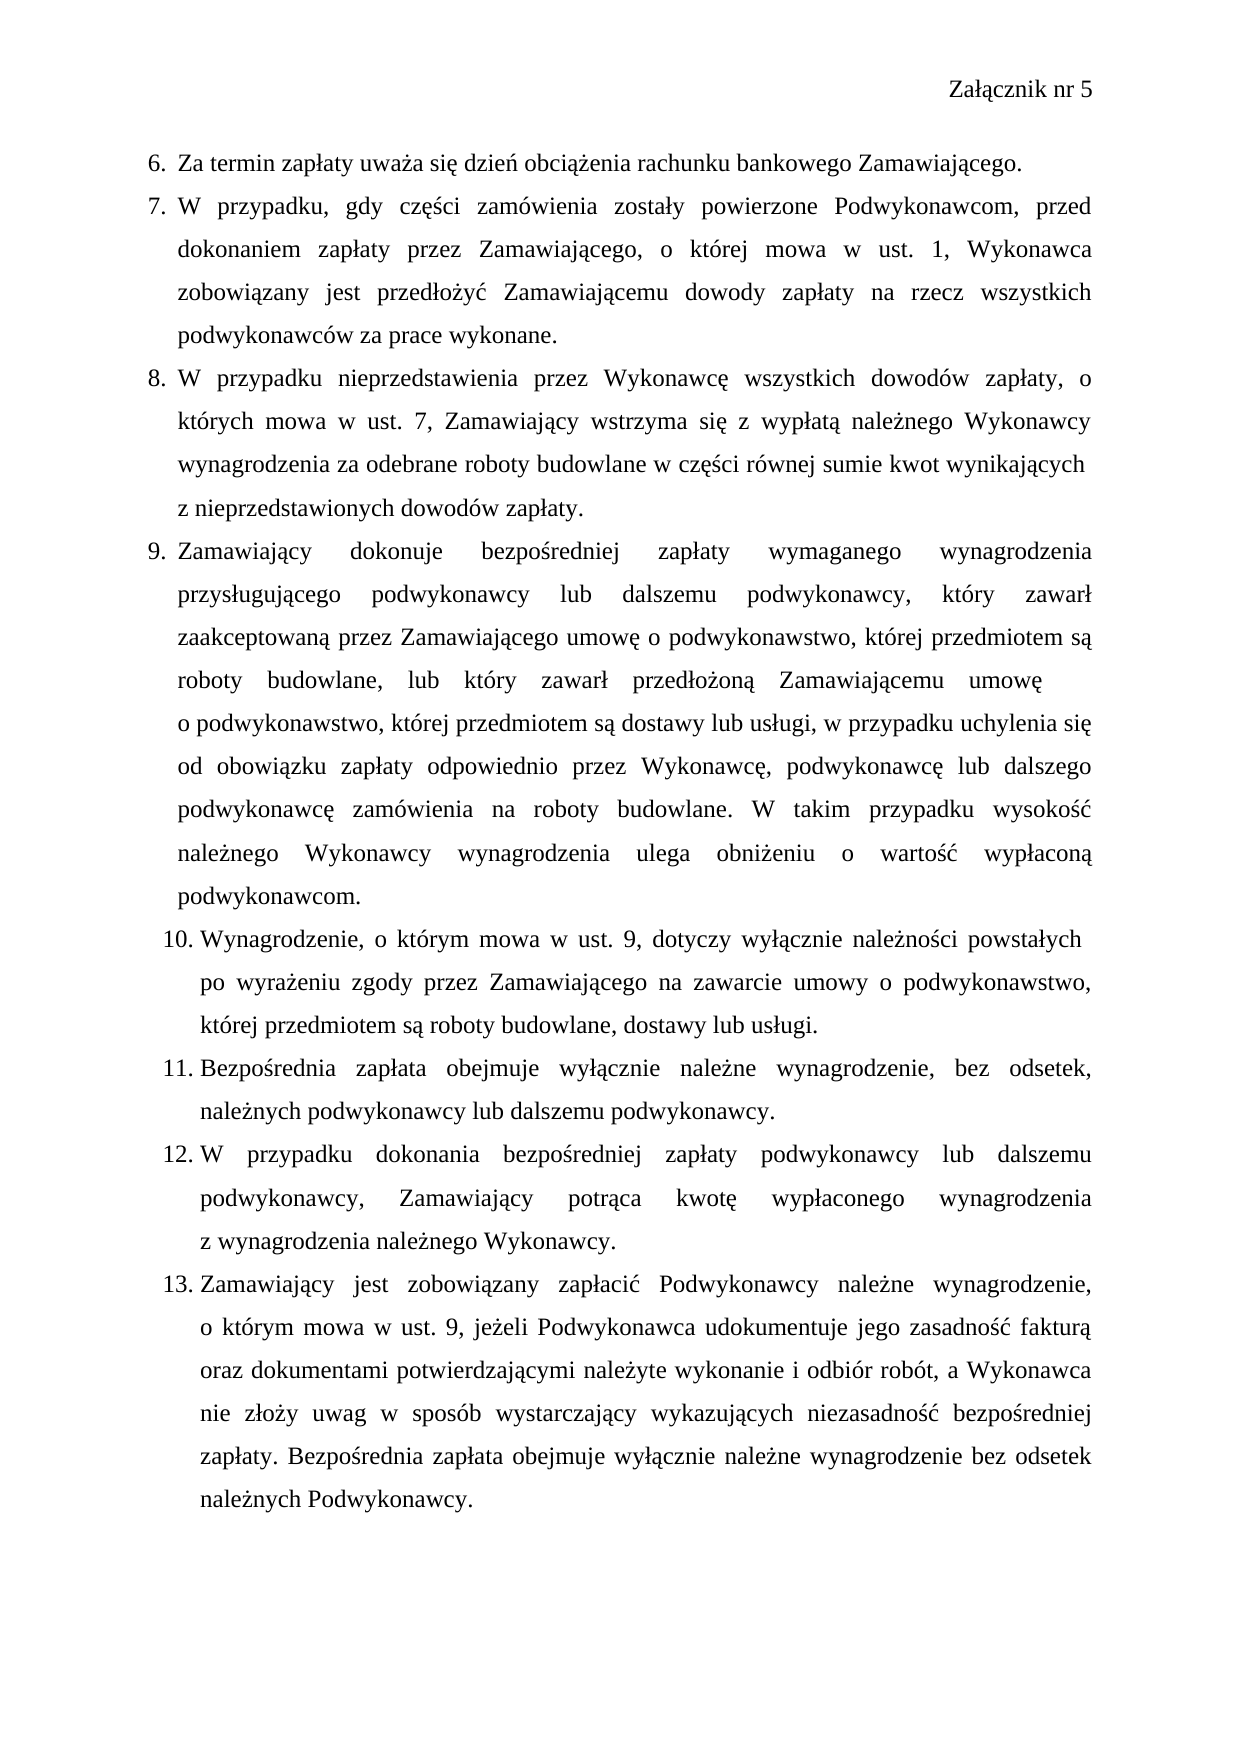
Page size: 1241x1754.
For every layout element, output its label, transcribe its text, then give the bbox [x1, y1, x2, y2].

list W przypadku, gdy części zamówienia zostały powierzone Podwykonawcom, przed dokonaniem zapłaty przez Zamawiającego, o której mowa w ust. 1, Wykonawca zobowiązany jest przedłożyć Zamawiającemu dowody zapłaty na rzecz wszystkich podwykonawców za prace wykonane. [148, 191, 1092, 349]
list Za termin zapłaty uważa się dzień obciążenia rachunku bankowego Zamawiającego. [148, 148, 1092, 176]
list Zamawiający dokonuje bezpośredniej zapłaty wymaganego wynagrodzenia przysługującego podwykonawcy lub dalszemu podwykonawcy, który zawarł zaakceptowaną przez Zamawiającego umowę o podwykonawstwo, której przedmiotem są roboty budowlane, lub który zawarł przedłożoną Zamawiającemu umowę o podwykonawstwo, której przedmiotem są dostawy lub usługi, w przypadku uchylenia się od obowiązku zapłaty odpowiednio przez Wykonawcę, podwykonawcę lub dalszego podwykonawcę zamówienia na roboty budowlane. W takim przypadku wysokość należnego Wykonawcy wynagrodzenia ulega obniżeniu o wartość wypłaconą podwykonawcom. [148, 536, 1092, 909]
list W przypadku nieprzedstawienia przez Wykonawcę wszystkich dowodów zapłaty, o których mowa w ust. 7, Zamawiający wstrzyma się z wypłatą należnego Wykonawcy wynagrodzenia za odebrane roboty budowlane w części równej sumie kwot wynikających z nieprzedstawionych dowodów zapłaty. [148, 363, 1092, 521]
list Wynagrodzenie, o którym mowa w ust. 9, dotyczy wyłącznie należności powstałych po wyrażeniu zgody przez Zamawiającego na zawarcie umowy o podwykonawstwo, której przedmiotem są roboty budowlane, dostawy lub usługi. [162, 924, 1092, 1039]
list Bezpośrednia zapłata obejmuje wyłącznie należne wynagrodzenie, bez odsetek, należnych podwykonawcy lub dalszemu podwykonawcy. [162, 1053, 1092, 1125]
list Zamawiający jest zobowiązany zapłacić Podwykonawcy należne wynagrodzenie, o którym mowa w ust. 9, jeżeli Podwykonawca udokumentuje jego zasadność fakturą oraz dokumentami potwierdzającymi należyte wykonanie i odbiór robót, a Wykonawca nie złoży uwag w sposób wystarczający wykazujących niezasadność bezpośredniej zapłaty. Bezpośrednia zapłata obejmuje wyłącznie należne wynagrodzenie bez odsetek należnych Podwykonawcy. [162, 1269, 1092, 1513]
list W przypadku dokonania bezpośredniej zapłaty podwykonawcy lub dalszemu podwykonawcy, Zamawiający potrąca kwotę wypłaconego wynagrodzenia z wynagrodzenia należnego Wykonawcy. [162, 1139, 1092, 1254]
